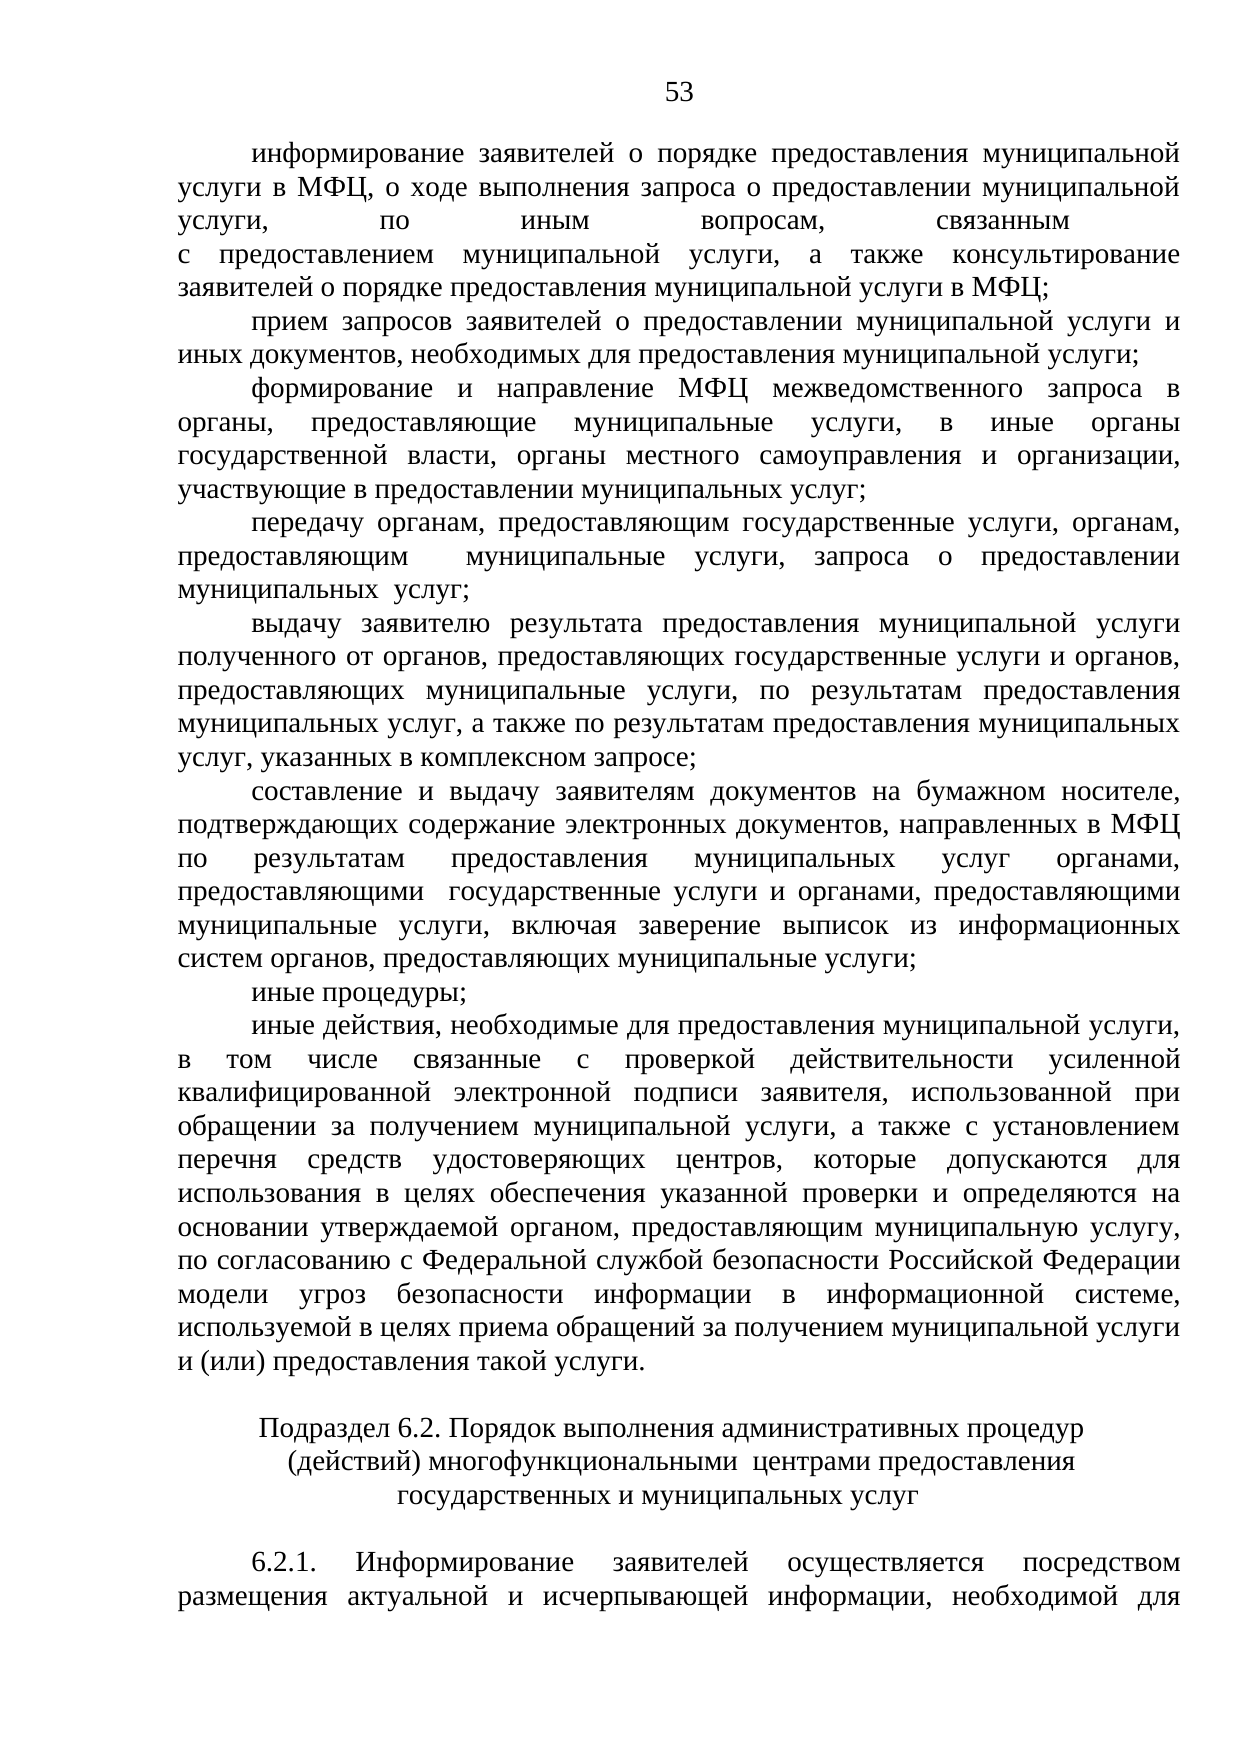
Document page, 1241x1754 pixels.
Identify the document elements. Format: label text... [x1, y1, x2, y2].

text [177, 1544, 1181, 1611]
text государственных и муниципальных услуг [177, 1477, 1181, 1511]
text (действий) многофункциональными центрами предоставления [177, 1443, 1181, 1477]
text составление и выдачу заявителям документов на бумажном носителе, подтверждающих содержание электронных документов, направленных в МФЦ по результатам предоставления муниципальных услуг органами, предоставляющими государственные услуги и органами, предоставляющими муниципальные услуги, включая заверение выписок из информационных систем органов, предоставляющих муниципальные услуги; [177, 773, 1181, 974]
text информирование заявителей о порядке предоставления муниципальной услуги в МФЦ, о ходе выполнения запроса о предоставлении муниципальной услуги, по иным вопросам, связанным с предоставлением муниципальной услуги, а также консультирование заявителей о порядке предоставления муниципальной услуги в МФЦ; [177, 135, 1181, 303]
text выдачу заявителю результата предоставления муниципальной услуги полученного от органов, предоставляющих государственные услуги и органов, предоставляющих муниципальные услуги, по результатам предоставления муниципальных услуг, а также по результатам предоставления муниципальных услуг, указанных в комплексном запросе; [177, 605, 1181, 773]
text формирование и направление МФЦ межведомственного запроса в органы, предоставляющие муниципальные услуги, в иные органы государственной власти, органы местного самоуправления и организации, участвующие в предоставлении муниципальных услуг; [177, 370, 1181, 504]
text иные действия, необходимые для предоставления муниципальной услуги, в том числе связанные с проверкой действительности усиленной квалифицированной электронной подписи заявителя, использованной при обращении за получением муниципальной услуги, а также с установлением перечня средств удостоверяющих центров, которые допускаются для использования в целях обеспечения указанной проверки и определяются на основании утверждаемой органом, предоставляющим муниципальную услугу, по согласованию с Федеральной службой безопасности Российской Федерации модели угроз безопасности информации в информационной системе, используемой в целях приема обращений за получением муниципальной услуги и (или) предоставления такой услуги. [177, 1007, 1181, 1376]
text Подраздел 6.2. Порядок выполнения административных процедур [177, 1410, 1181, 1443]
text прием запросов заявителей о предоставлении муниципальной услуги и иных документов, необходимых для предоставления муниципальной услуги; [177, 303, 1181, 370]
text иные процедуры; [177, 974, 1181, 1007]
text передачу органам, предоставляющим государственные услуги, органам, предоставляющим муниципальные услуги, запроса о предоставлении муниципальных услуг; [177, 504, 1181, 605]
